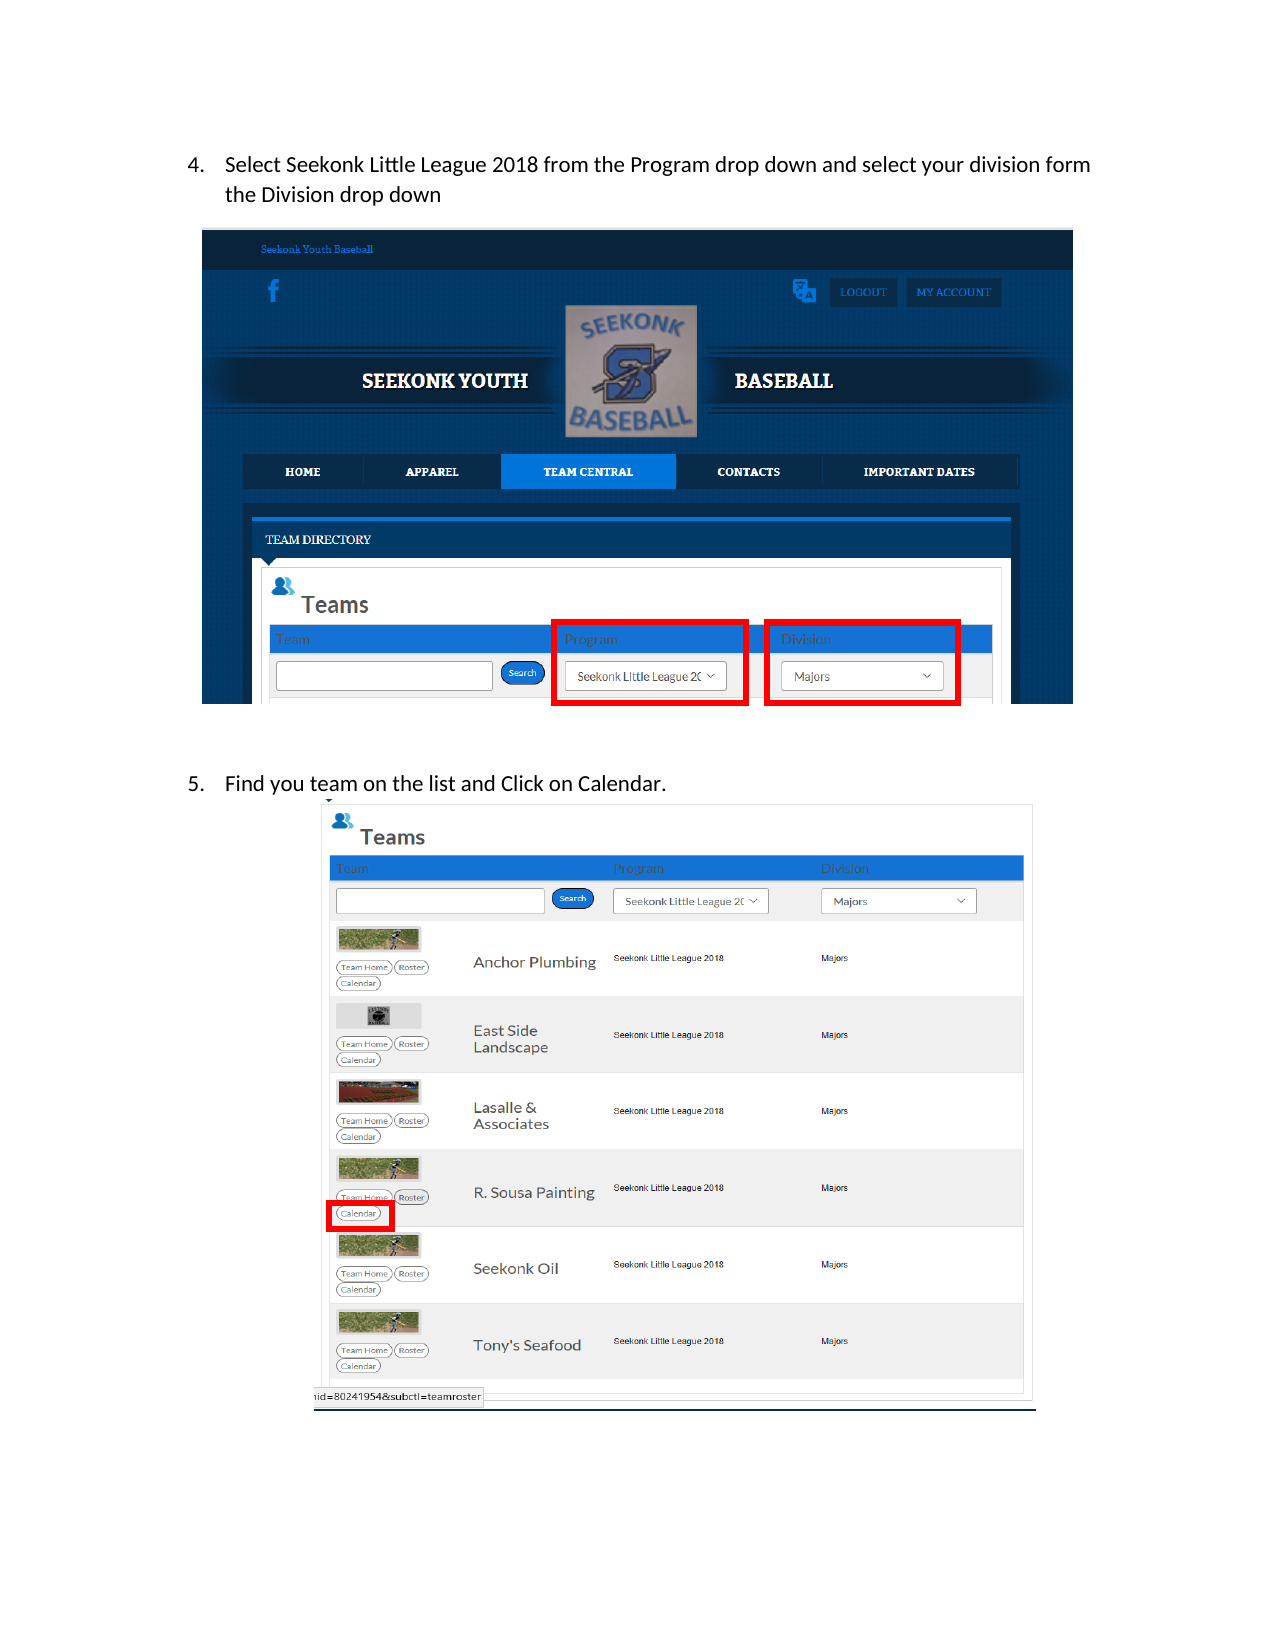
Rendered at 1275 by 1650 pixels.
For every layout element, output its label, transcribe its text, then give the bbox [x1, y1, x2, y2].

list Select Seekonk Little League 2018 from the Program drop down and select your division form the Division drop down [187, 150, 1125, 208]
picture [202, 227, 1073, 704]
picture [313, 799, 1037, 1411]
list Find you team on the list and Click on Calendar. [187, 769, 1125, 797]
picture [557, 625, 743, 700]
picture [770, 626, 955, 700]
